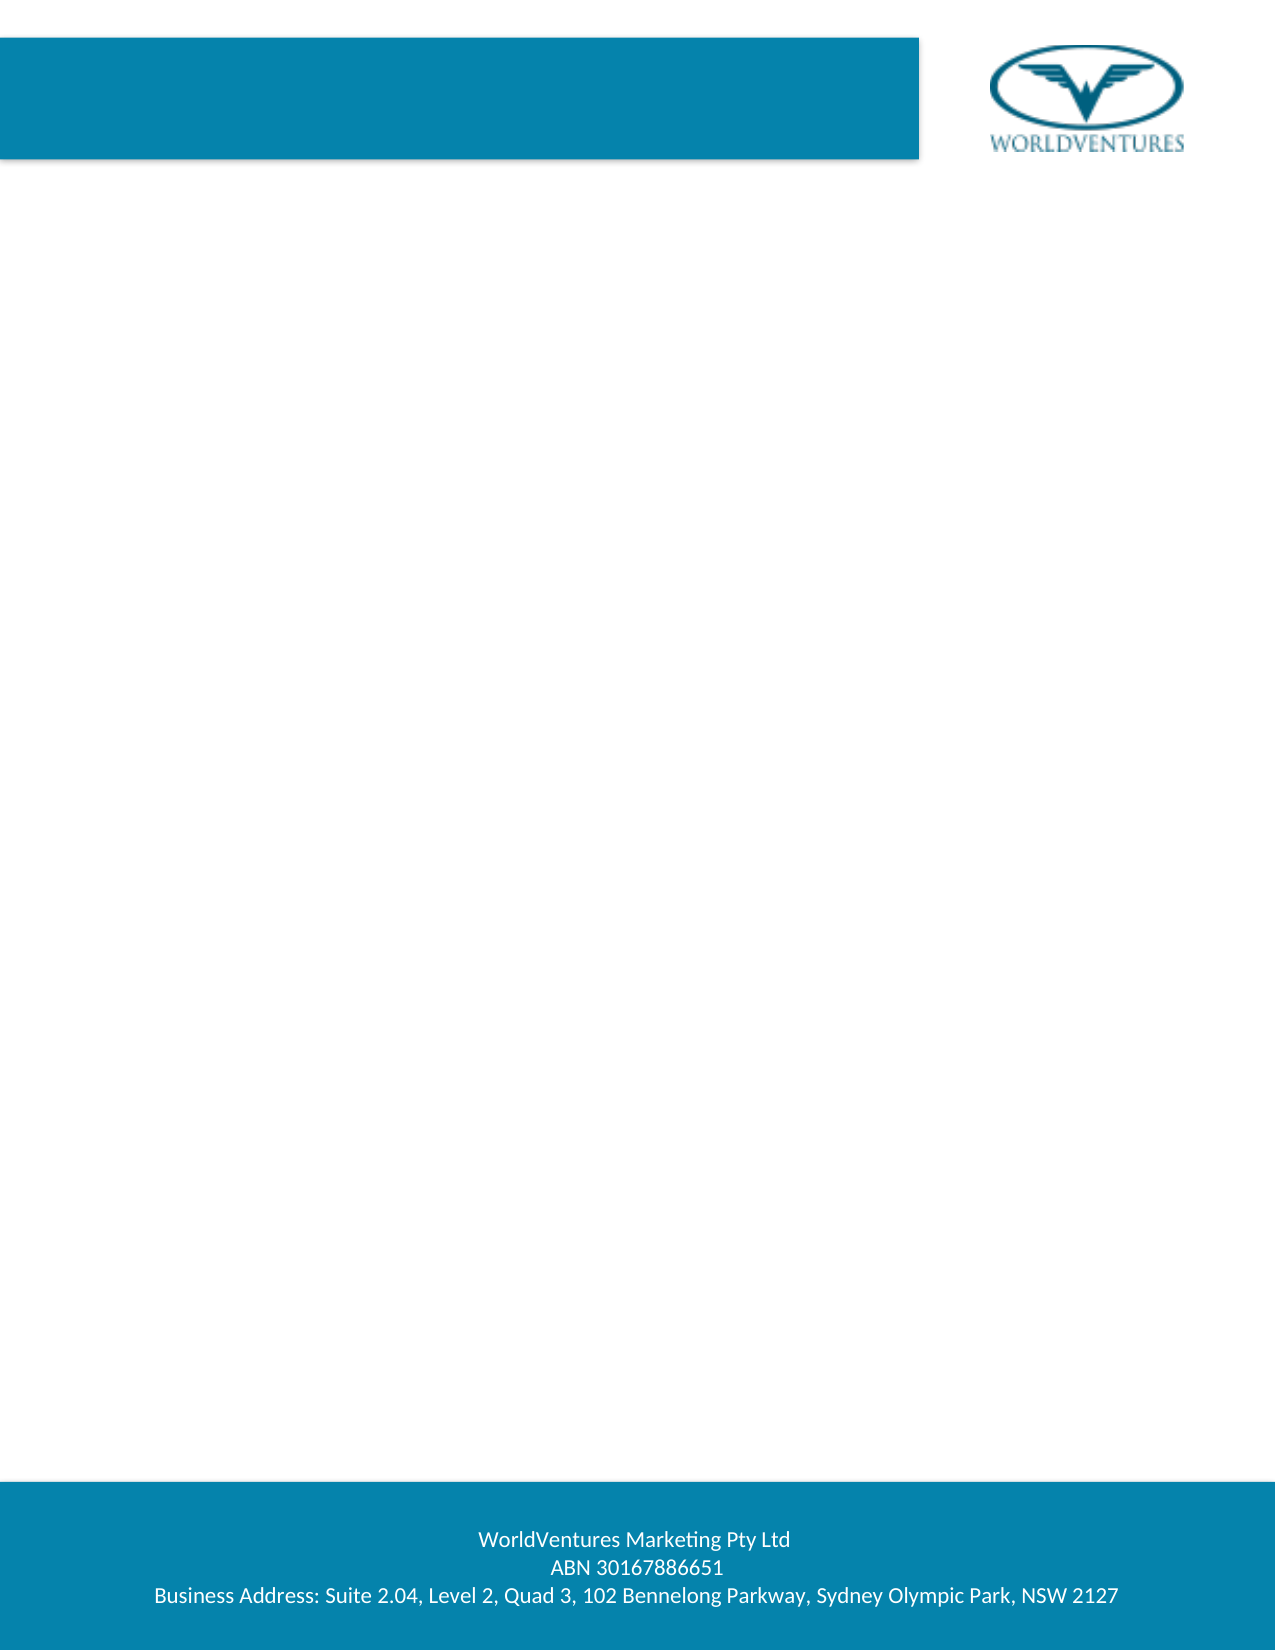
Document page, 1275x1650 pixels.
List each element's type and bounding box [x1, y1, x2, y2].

picture [990, 45, 1184, 152]
